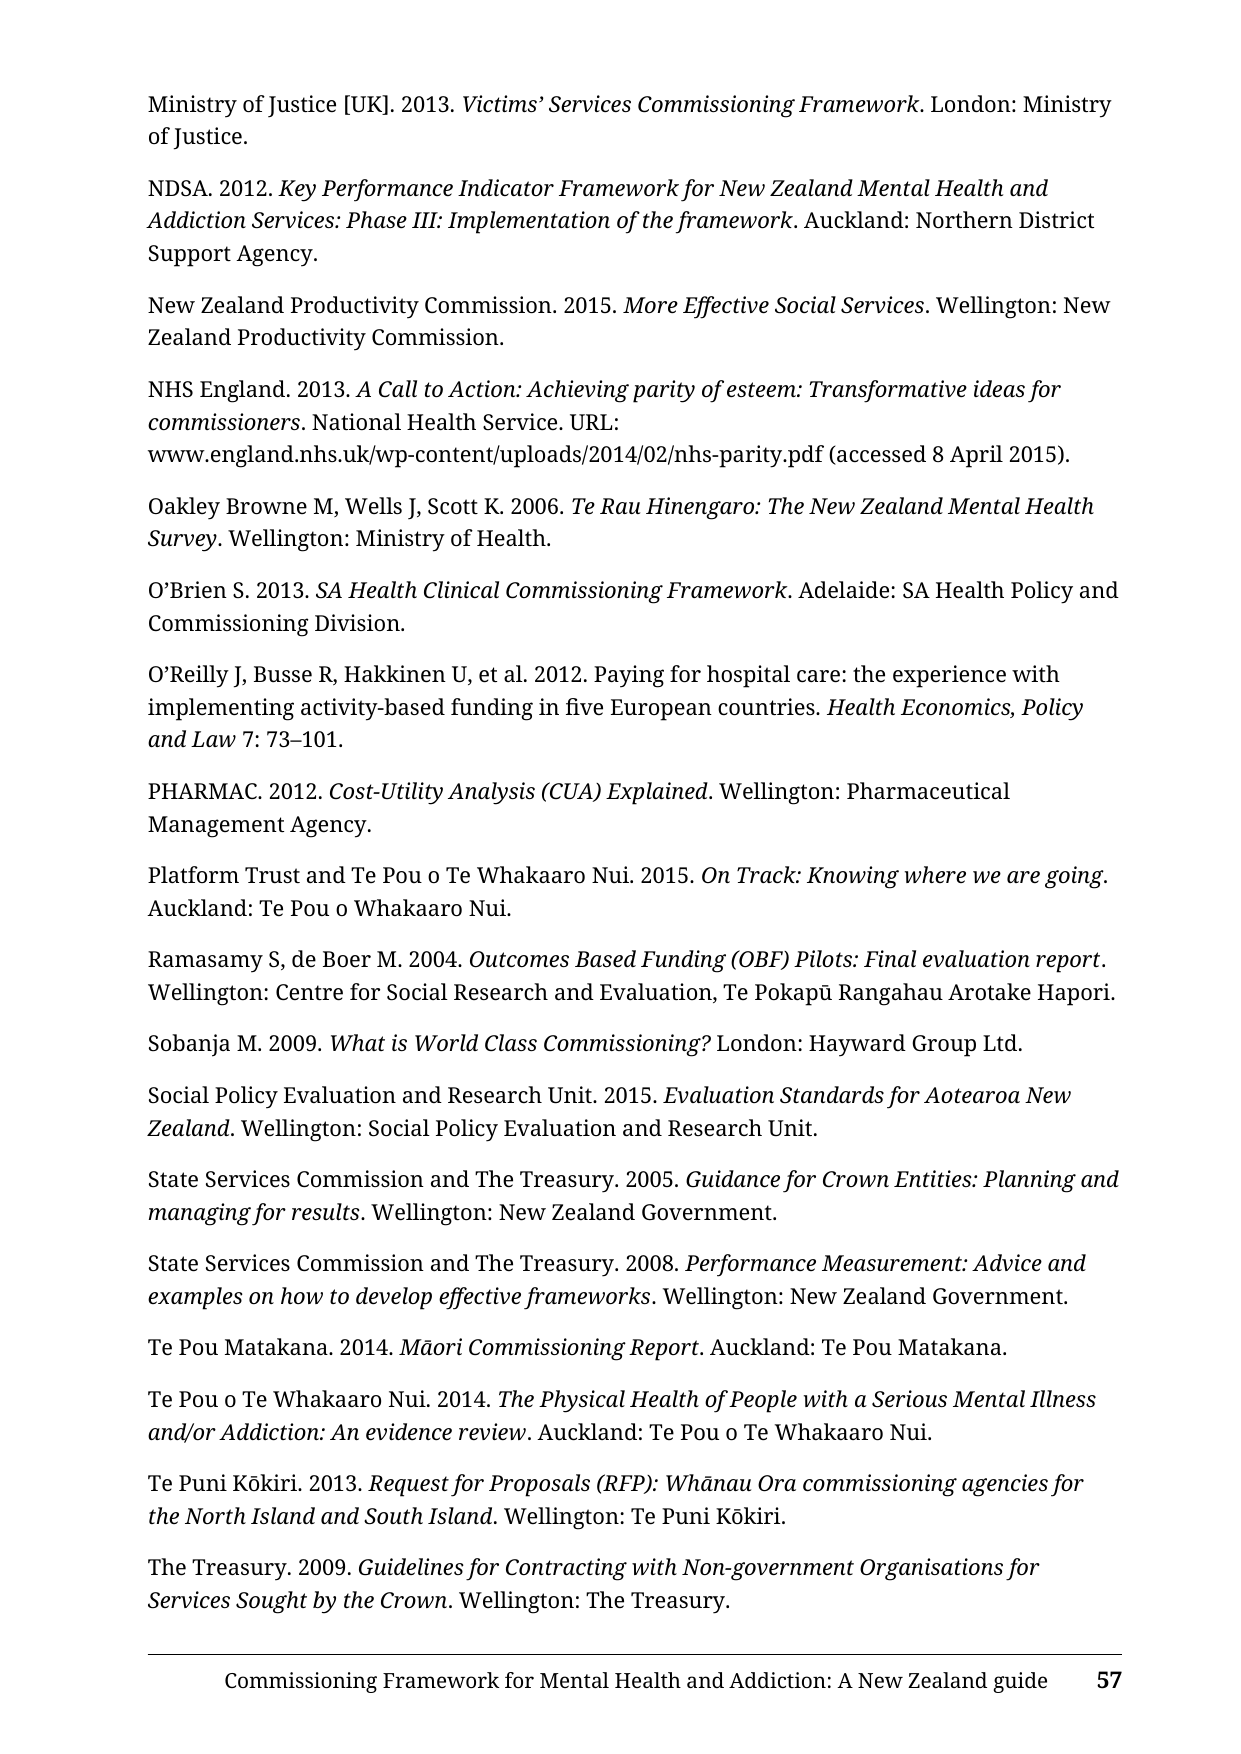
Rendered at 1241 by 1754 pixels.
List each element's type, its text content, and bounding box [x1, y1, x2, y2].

text Oakley Browne M, Wells J, Scott K. 2006. Te Rau Hinengaro: The New Zealand Mental Health Survey. Wellington: Ministry of Health. [148, 491, 1122, 553]
text Te Pou o Te Whakaaro Nui. 2014. The Physical Health of People with a Serious Mental Illness and/or Addiction: An evidence review. Auckland: Te Pou o Te Whakaaro Nui. [148, 1384, 1122, 1446]
text Te Puni Kōkiri. 2013. Request for Proposals (RFP): Whānau Ora commissioning agencies for the North Island and South Island. Wellington: Te Puni Kōkiri. [148, 1468, 1122, 1531]
text New Zealand Productivity Commission. 2015. More Effective Social Services. Wellington: New Zealand Productivity Commission. [148, 290, 1122, 352]
text Ramasamy S, de Boer M. 2004. Outcomes Based Funding (OBF) Pilots: Final evaluation report. Wellington: Centre for Social Research and Evaluation, Te Pokapū Rangahau Arotake Hapori. [148, 944, 1122, 1007]
text Social Policy Evaluation and Research Unit. 2015. Evaluation Standards for Aotearoa New Zealand. Wellington: Social Policy Evaluation and Research Unit. [148, 1080, 1122, 1142]
text Platform Trust and Te Pou o Te Whakaaro Nui. 2015. On Track: Knowing where we are going. Auckland: Te Pou o Whakaaro Nui. [148, 860, 1122, 923]
text State Services Commission and The Treasury. 2005. Guidance for Crown Entities: Planning and managing for results. Wellington: New Zealand Government. [148, 1164, 1122, 1227]
text NHS England. 2013. A Call to Action: Achieving parity of esteem: Transformative ideas for commissioners. National Health Service. URL: www.england.nhs.uk/wp-content/uploads/2014/02/nhs-parity.pdf (accessed 8 April 2015). [148, 374, 1122, 469]
text O’Reilly J, Busse R, Hakkinen U, et al. 2012. Paying for hospital care: the experience with implementing activity-based funding in five European countries. Health Economics, Policy and Law 7: 73–101. [148, 659, 1122, 754]
text PHARMAC. 2012. Cost-Utility Analysis (CUA) Explained. Wellington: Pharmaceutical Management Agency. [148, 776, 1122, 838]
text Ministry of Justice [UK]. 2013. Victims’ Services Commissioning Framework. London: Ministry of Justice. [148, 89, 1122, 151]
text O’Brien S. 2013. SA Health Clinical Commissioning Framework. Adelaide: SA Health Policy and Commissioning Division. [148, 575, 1122, 637]
text State Services Commission and The Treasury. 2008. Performance Measurement: Advice and examples on how to develop effective frameworks. Wellington: New Zealand Government. [148, 1248, 1122, 1311]
text Sobanja M. 2009. What is World Class Commissioning? London: Hayward Group Ltd. [148, 1028, 1122, 1058]
text NDSA. 2012. Key Performance Indicator Framework for New Zealand Mental Health and Addiction Services: Phase III: Implementation of the framework. Auckland: Northern District Support Agency. [148, 173, 1122, 268]
text Te Pou Matakana. 2014. Māori Commissioning Report. Auckland: Te Pou Matakana. [148, 1332, 1122, 1362]
text The Treasury. 2009. Guidelines for Contracting with Non-government Organisations for Services Sought by the Crown. Wellington: The Treasury. [148, 1552, 1122, 1615]
